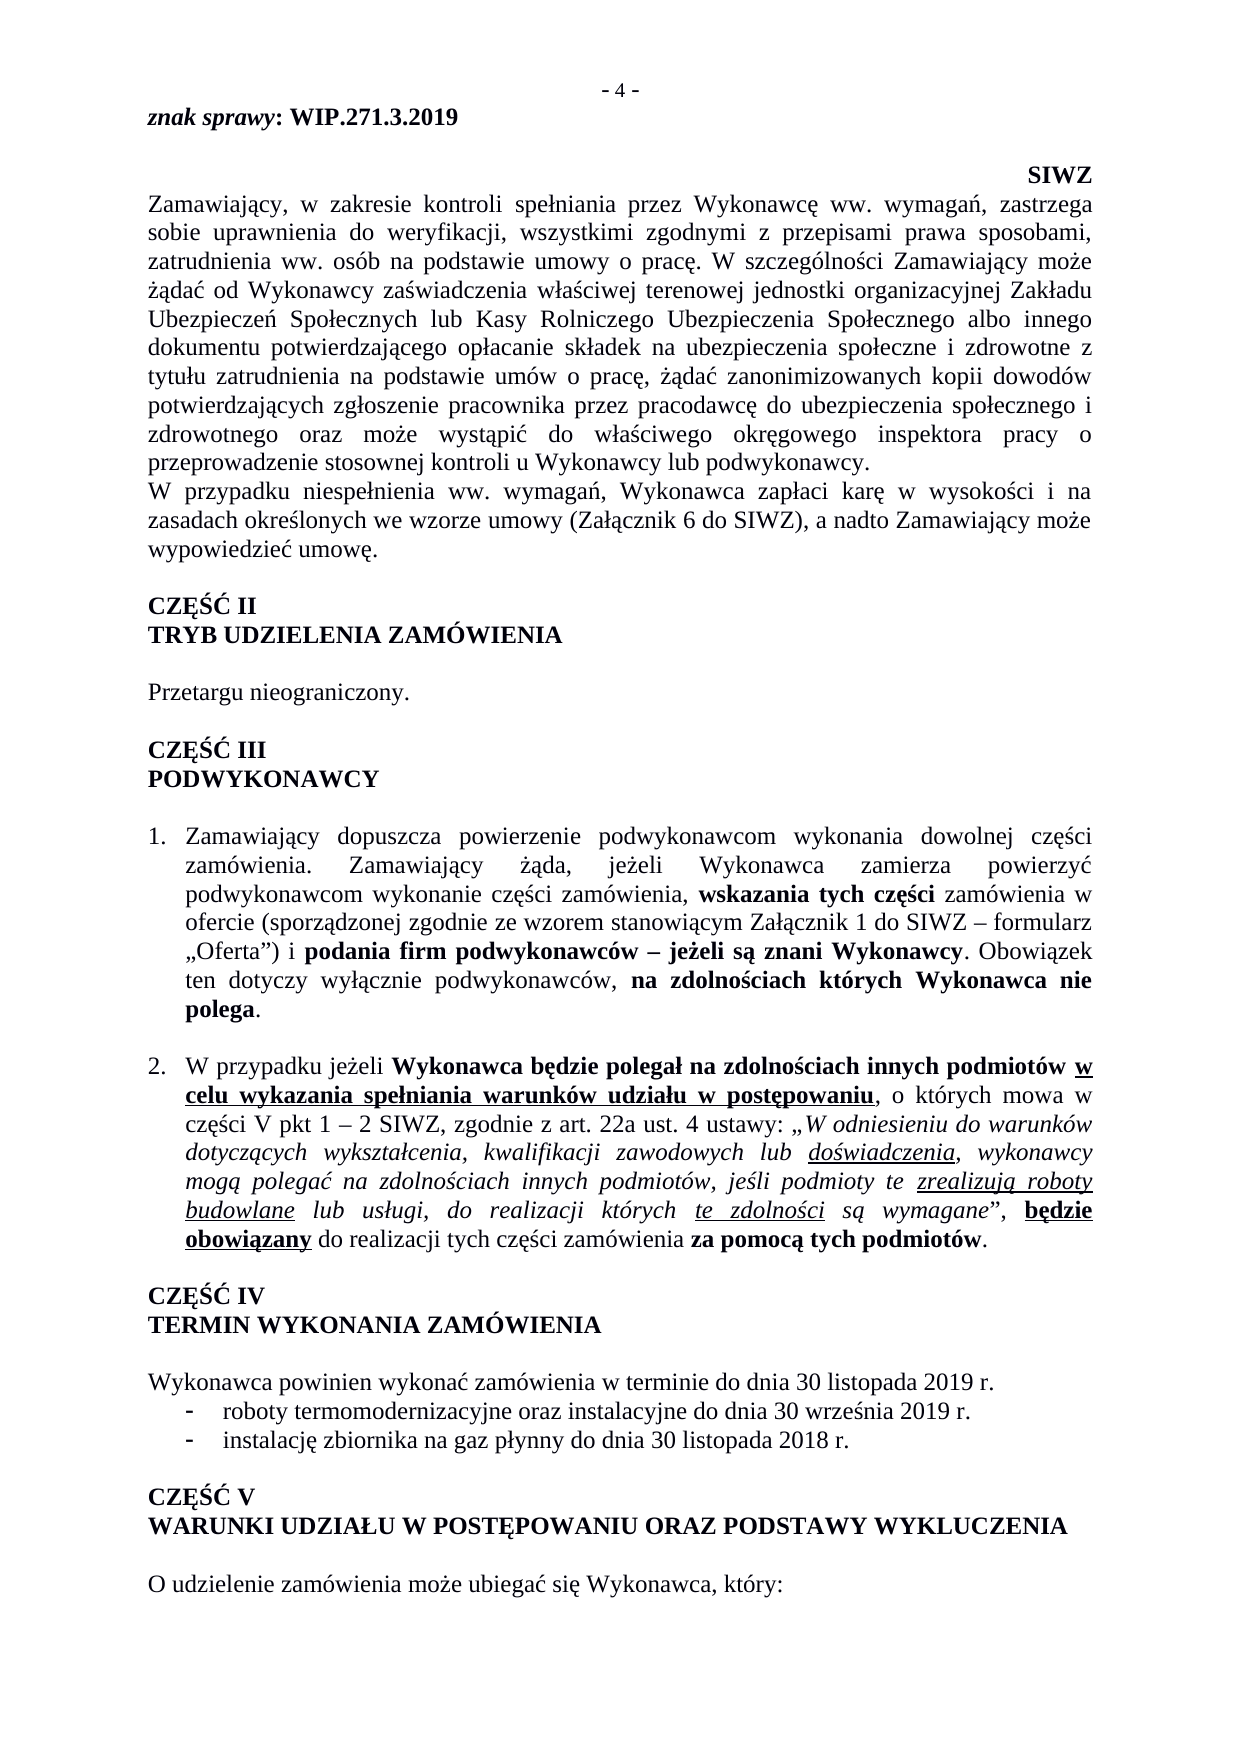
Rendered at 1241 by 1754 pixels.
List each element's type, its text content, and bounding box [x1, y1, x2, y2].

text Zamawiający, w zakresie kontroli spełniania przez Wykonawcę ww. wymagań, zastrzega sobie uprawnienia do weryfikacji, wszystkimi zgodnymi z przepisami prawa sposobami, zatrudnienia ww. osób na podstawie umowy o pracę. W szczególności Zamawiający może żądać od Wykonawcy zaświadczenia właściwej terenowej jednostki organizacyjnej Zakładu Ubezpieczeń Społecznych lub Kasy Rolniczego Ubezpieczenia Społecznego albo innego dokumentu potwierdzającego opłacanie składek na ubezpieczenia społeczne i zdrowotne z tytułu zatrudnienia na podstawie umów o pracę, żądać zanonimizowanych kopii dowodów potwierdzających zgłoszenie pracownika przez pracodawcę do ubezpieczenia społecznego i zdrowotnego oraz może wystąpić do właściwego okręgowego inspektora pracy o przeprowadzenie stosownej kontroli u Wykonawcy lub podwykonawcy. [148, 189, 1092, 476]
text Przetargu nieograniczony. [148, 677, 1092, 706]
text CZĘŚĆ II [148, 591, 1092, 620]
text Wykonawca powinien wykonać zamówienia w terminie do dnia 30 listopada 2019 r. [148, 1367, 1092, 1396]
list instalację zbiornika na gaz płynny do dnia 30 listopada 2018 r. [185, 1425, 1092, 1454]
text TERMIN WYKONANIA ZAMÓWIENIA [148, 1310, 1092, 1339]
text W przypadku niespełnienia ww. wymagań, Wykonawca zapłaci karę w wysokości i na zasadach określonych we wzorze umowy (Załącznik 6 do SIWZ), a nadto Zamawiający może wypowiedzieć umowę. [148, 476, 1092, 562]
list Zamawiający dopuszcza powierzenie podwykonawcom wykonania dowolnej części zamówienia. Zamawiający żąda, jeżeli Wykonawca zamierza powierzyć podwykonawcom wykonanie części zamówienia, wskazania tych części zamówienia w ofercie (sporządzonej zgodnie ze wzorem stanowiącym Załącznik 1 do SIWZ – formularz „Oferta”) i podania firm podwykonawców – jeżeli są znani Wykonawcy. Obowiązek ten dotyczy wyłącznie podwykonawców, na zdolnościach których Wykonawca nie polega. [148, 821, 1092, 1022]
text CZĘŚĆ III [148, 735, 1092, 764]
text WARUNKI UDZIAŁU W POSTĘPOWANIU ORAZ PODSTAWY WYKLUCZENIA [148, 1511, 1092, 1540]
text PODWYKONAWCY [148, 764, 1092, 792]
text TRYB UDZIELENIA ZAMÓWIENIA [148, 620, 1092, 649]
text O udzielenie zamówienia może ubiegać się Wykonawca, który: [148, 1569, 1092, 1597]
text CZĘŚĆ IV [148, 1281, 1092, 1310]
text CZĘŚĆ V [148, 1482, 1092, 1511]
list W przypadku jeżeli Wykonawca będzie polegał na zdolnościach innych podmiotów w celu wykazania spełniania warunków udziału w postępowaniu, o których mowa w części V pkt 1 – 2 SIWZ, zgodnie z art. 22a ust. 4 ustawy: „W odniesieniu do warunków dotyczących wykształcenia, kwalifikacji zawodowych lub doświadczenia, wykonawcy mogą polegać na zdolnościach innych podmiotów, jeśli podmioty te zrealizują roboty budowlane lub usługi, do realizacji których te zdolności są wymagane”, będzie obowiązany do realizacji tych części zamówienia za pomocą tych podmiotów. [148, 1051, 1092, 1252]
list roboty termomodernizacyjne oraz instalacyjne do dnia 30 września 2019 r. [185, 1396, 1092, 1425]
